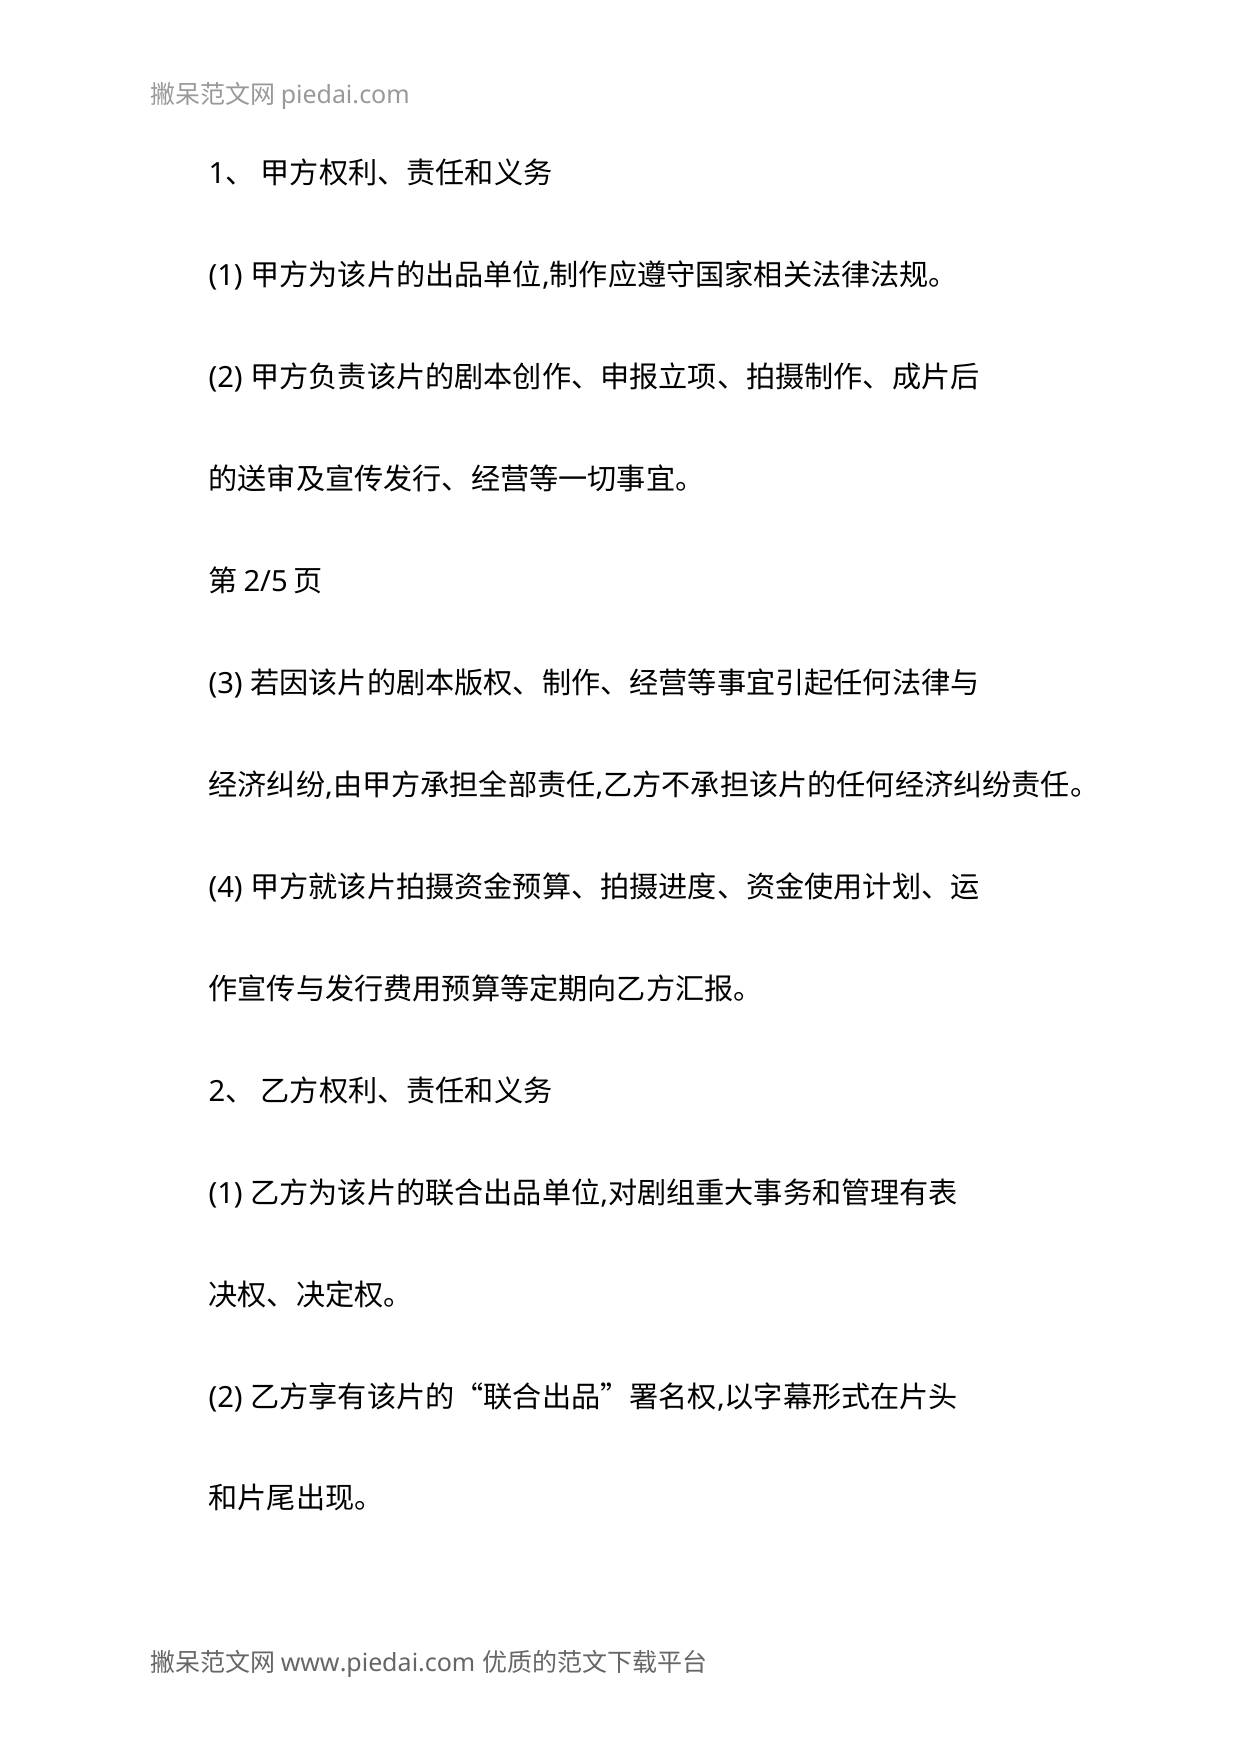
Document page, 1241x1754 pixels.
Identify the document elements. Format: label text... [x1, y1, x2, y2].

text 决权、决定权。 [150, 1271, 1090, 1314]
text 作宣传与发行费用预算等定期向乙方汇报。 [150, 966, 1090, 1008]
text 经济纠纷,由甲方承担全部责任,乙方不承担该片的任何经济纠纷责任。 [150, 762, 1090, 804]
text (4) 甲方就该片拍摄资金预算、拍摄进度、资金使用计划、运 [150, 864, 1090, 906]
text (1) 甲方为该片的出品单位,制作应遵守国家相关法律法规。 [150, 252, 1090, 294]
text (3) 若因该片的剧本版权、制作、经营等事宜引起任何法律与 [150, 660, 1090, 702]
text 的送审及宣传发行、经营等一切事宜。 [150, 456, 1090, 498]
text 2、 乙方权利、责任和义务 [150, 1067, 1090, 1110]
text (2) 乙方享有该片的“联合出品”署名权,以字幕形式在片头 [150, 1373, 1090, 1416]
text (2) 甲方负责该片的剧本创作、申报立项、拍摄制作、成片后 [150, 354, 1090, 396]
text 1、 甲方权利、责任和义务 [150, 150, 1090, 192]
text 和片尾出现。 [150, 1475, 1090, 1517]
text 第2/5页 [150, 558, 1090, 600]
text (1) 乙方为该片的联合出品单位,对剧组重大事务和管理有表 [150, 1169, 1090, 1212]
